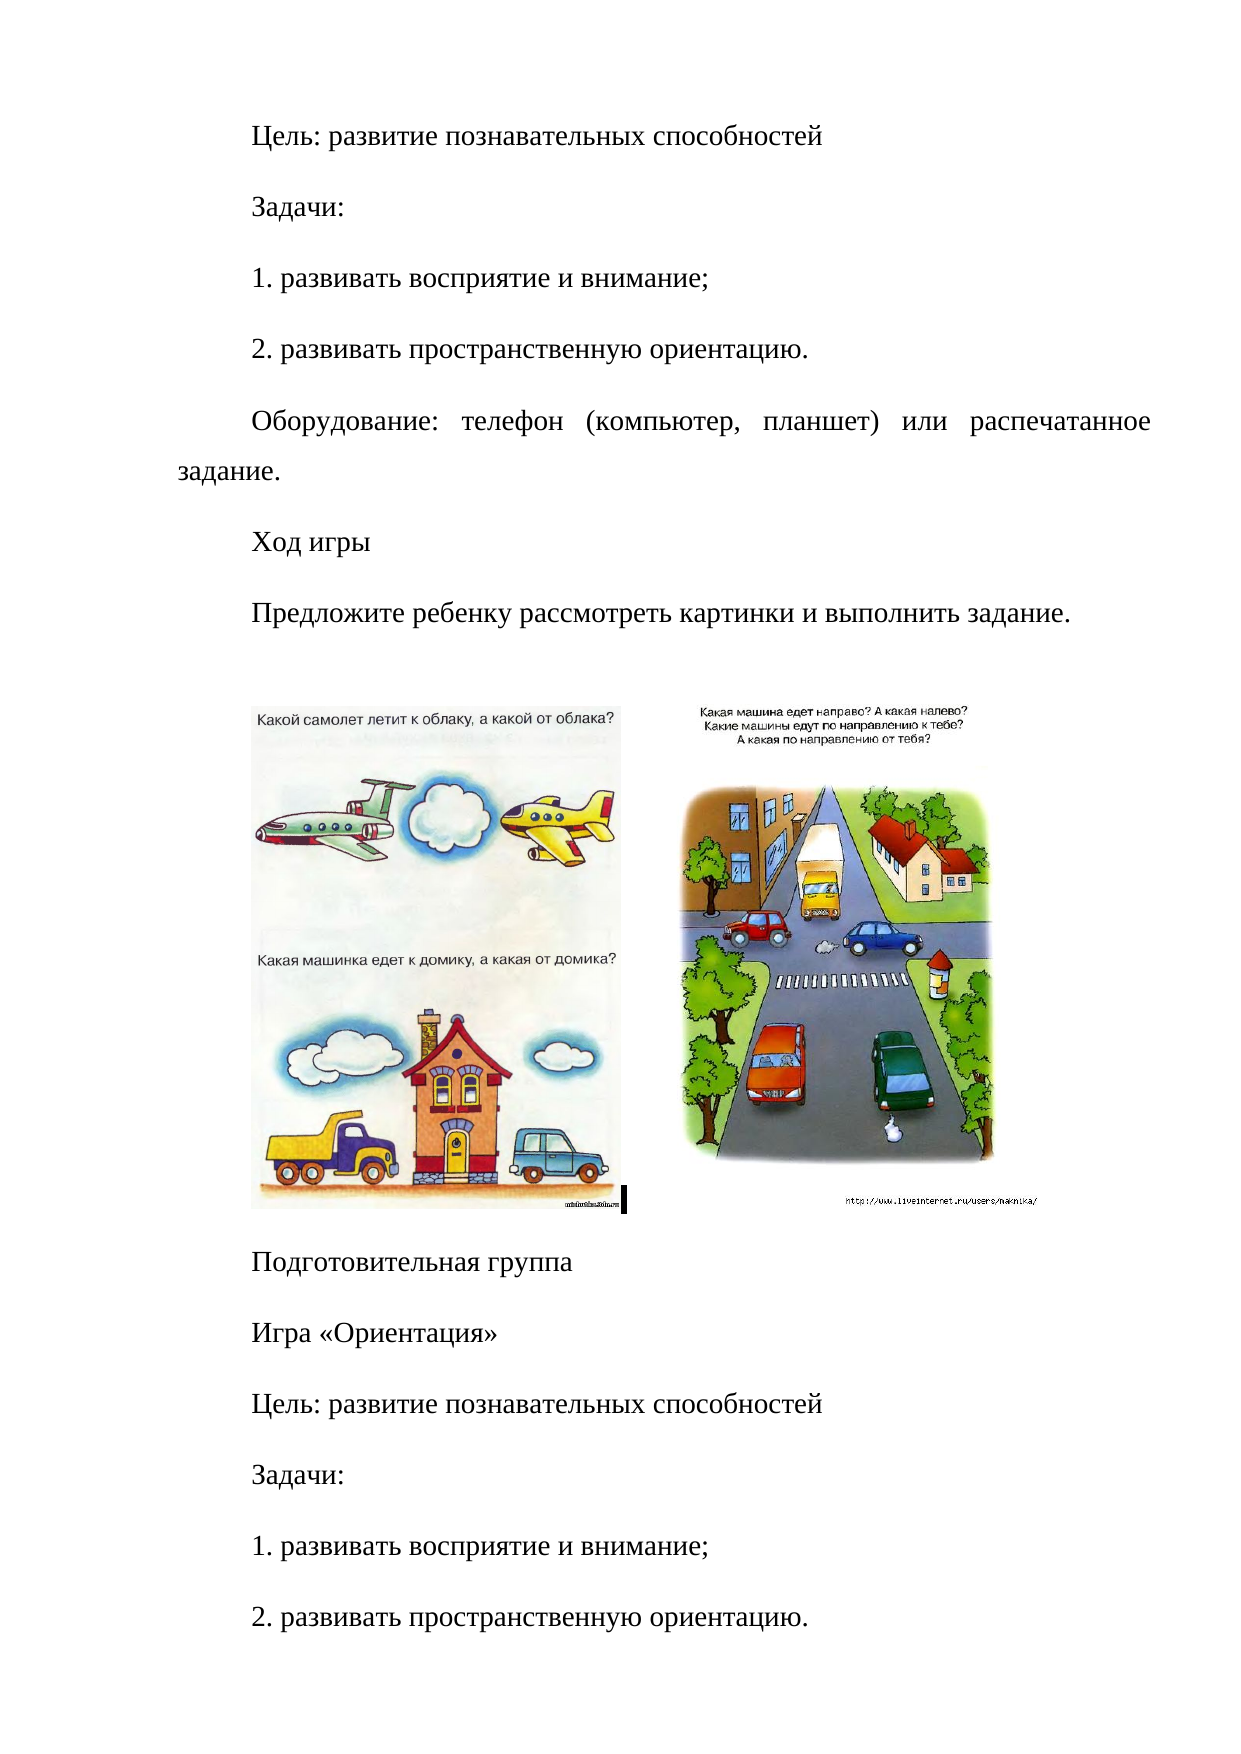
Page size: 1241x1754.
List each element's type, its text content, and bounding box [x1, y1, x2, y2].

text 2. развивать пространственную ориентацию. [177, 1599, 1152, 1633]
text 1. развивать восприятие и внимание; [177, 260, 1152, 294]
text 1. развивать восприятие и внимание; [177, 1528, 1152, 1562]
text Предложите ребенку рассмотреть картинки и выполнить задание. [177, 595, 1152, 629]
text Игра «Ориентация» [177, 1315, 1152, 1348]
picture [627, 666, 1041, 1209]
text 2. развивать пространственную ориентацию. [177, 332, 1152, 365]
text Ход игры [177, 524, 1152, 558]
text Цель: развитие познавательных способностей [177, 118, 1152, 152]
text Оборудование: телефон (компьютер, планшет) или распечатанное задание. [177, 403, 1152, 487]
text Задачи: [177, 189, 1152, 223]
picture [251, 706, 621, 1209]
text Задачи: [177, 1457, 1152, 1491]
text Подготовительная группа [177, 1244, 1152, 1277]
text Цель: развитие познавательных способностей [177, 1386, 1152, 1419]
